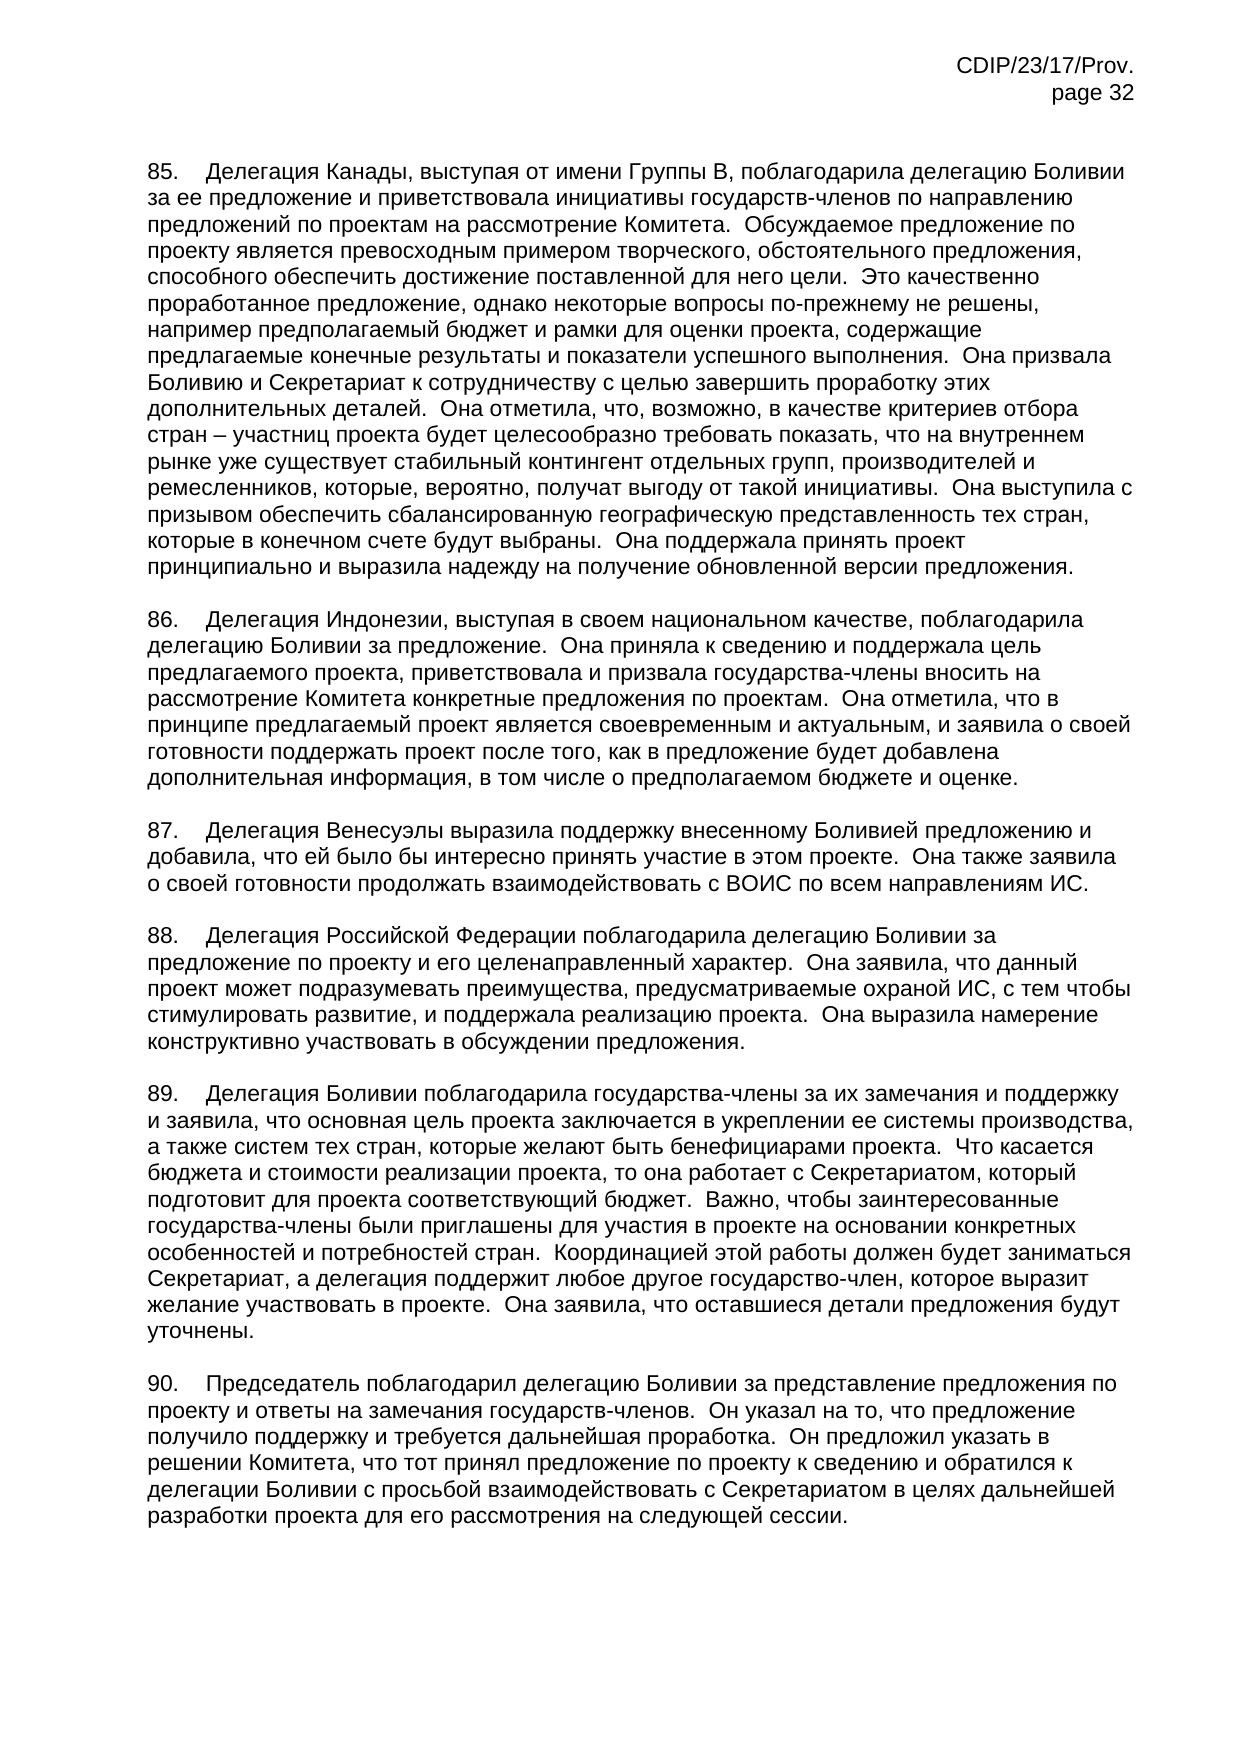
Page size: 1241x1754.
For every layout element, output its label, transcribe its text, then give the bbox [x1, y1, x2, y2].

list Делегация Боливии поблагодарила государства-члены за их замечания и поддержку и заявила, что основная цель проекта заключается в укреплении ее системы производства, а также систем тех стран, которые желают быть бенефициарами проекта. Что касается бюджета и стоимости реализации проекта, то она работает с Секретариатом, который подготовит для проекта соответствующий бюджет. Важно, чтобы заинтересованные государства-члены были приглашены для участия в проекте на основании конкретных особенностей и потребностей стран. Координацией этой работы должен будет заниматься Секретариат, а делегация поддержит любое другое государство-член, которое выразит желание участвовать в проекте. Она заявила, что оставшиеся детали предложения будут уточнены. [147, 1080, 1134, 1344]
list Делегация Венесуэлы выразила поддержку внесенному Боливией предложению и добавила, что ей было бы интересно принять участие в этом проекте. Она также заявила о своей готовности продолжать взаимодействовать с ВОИС по всем направлениям ИС. [147, 817, 1134, 896]
list Председатель поблагодарил делегацию Боливии за представление предложения по проекту и ответы на замечания государств-членов. Он указал на то, что предложение получило поддержку и требуется дальнейшая проработка. Он предложил указать в решении Комитета, что тот принял предложение по проекту к сведению и обратился к делегации Боливии с просьбой взаимодействовать с Секретариатом в целях дальнейшей разработки проекта для его рассмотрения на следующей сессии. [147, 1370, 1134, 1528]
list Делегация Индонезии, выступая в своем национальном качестве, поблагодарила делегацию Боливии за предложение. Она приняла к сведению и поддержала цель предлагаемого проекта, приветствовала и призвала государства-члены вносить на рассмотрение Комитета конкретные предложения по проектам. Она отметила, что в принципе предлагаемый проект является своевременным и актуальным, и заявила о своей готовности поддержать проект после того, как в предложение будет добавлена дополнительная информация, в том числе о предполагаемом бюджете и оценке. [147, 606, 1134, 790]
list Делегация Российской Федерации поблагодарила делегацию Боливии за предложение по проекту и его целенаправленный характер. Она заявила, что данный проект может подразумевать преимущества, предусматриваемые охраной ИС, с тем чтобы стимулировать развитие, и поддержала реализацию проекта. Она выразила намерение конструктивно участвовать в обсуждении предложения. [147, 922, 1134, 1054]
list Делегация Канады, выступая от имени Группы B, поблагодарила делегацию Боливии за ее предложение и приветствовала инициативы государств-членов по направлению предложений по проектам на рассмотрение Комитета. Обсуждаемое предложение по проекту является превосходным примером творческого, обстоятельного предложения, способного обеспечить достижение поставленной для него цели. Это качественно проработанное предложение, однако некоторые вопросы по-прежнему не решены, например предполагаемый бюджет и рамки для оценки проекта, содержащие предлагаемые конечные результаты и показатели успешного выполнения. Она призвала Боливию и Секретариат к сотрудничеству с целью завершить проработку этих дополнительных деталей. Она отметила, что, возможно, в качестве критериев отбора стран – участниц проекта будет целесообразно требовать показать, что на внутреннем рынке уже существует стабильный контингент отдельных групп, производителей и ремесленников, которые, вероятно, получат выгоду от такой инициативы. Она выступила с призывом обеспечить сбалансированную географическую представленность тех стран, которые в конечном счете будут выбраны. Она поддержала принять проект принципиально и выразила надежду на получение обновленной версии предложения. [147, 158, 1134, 579]
